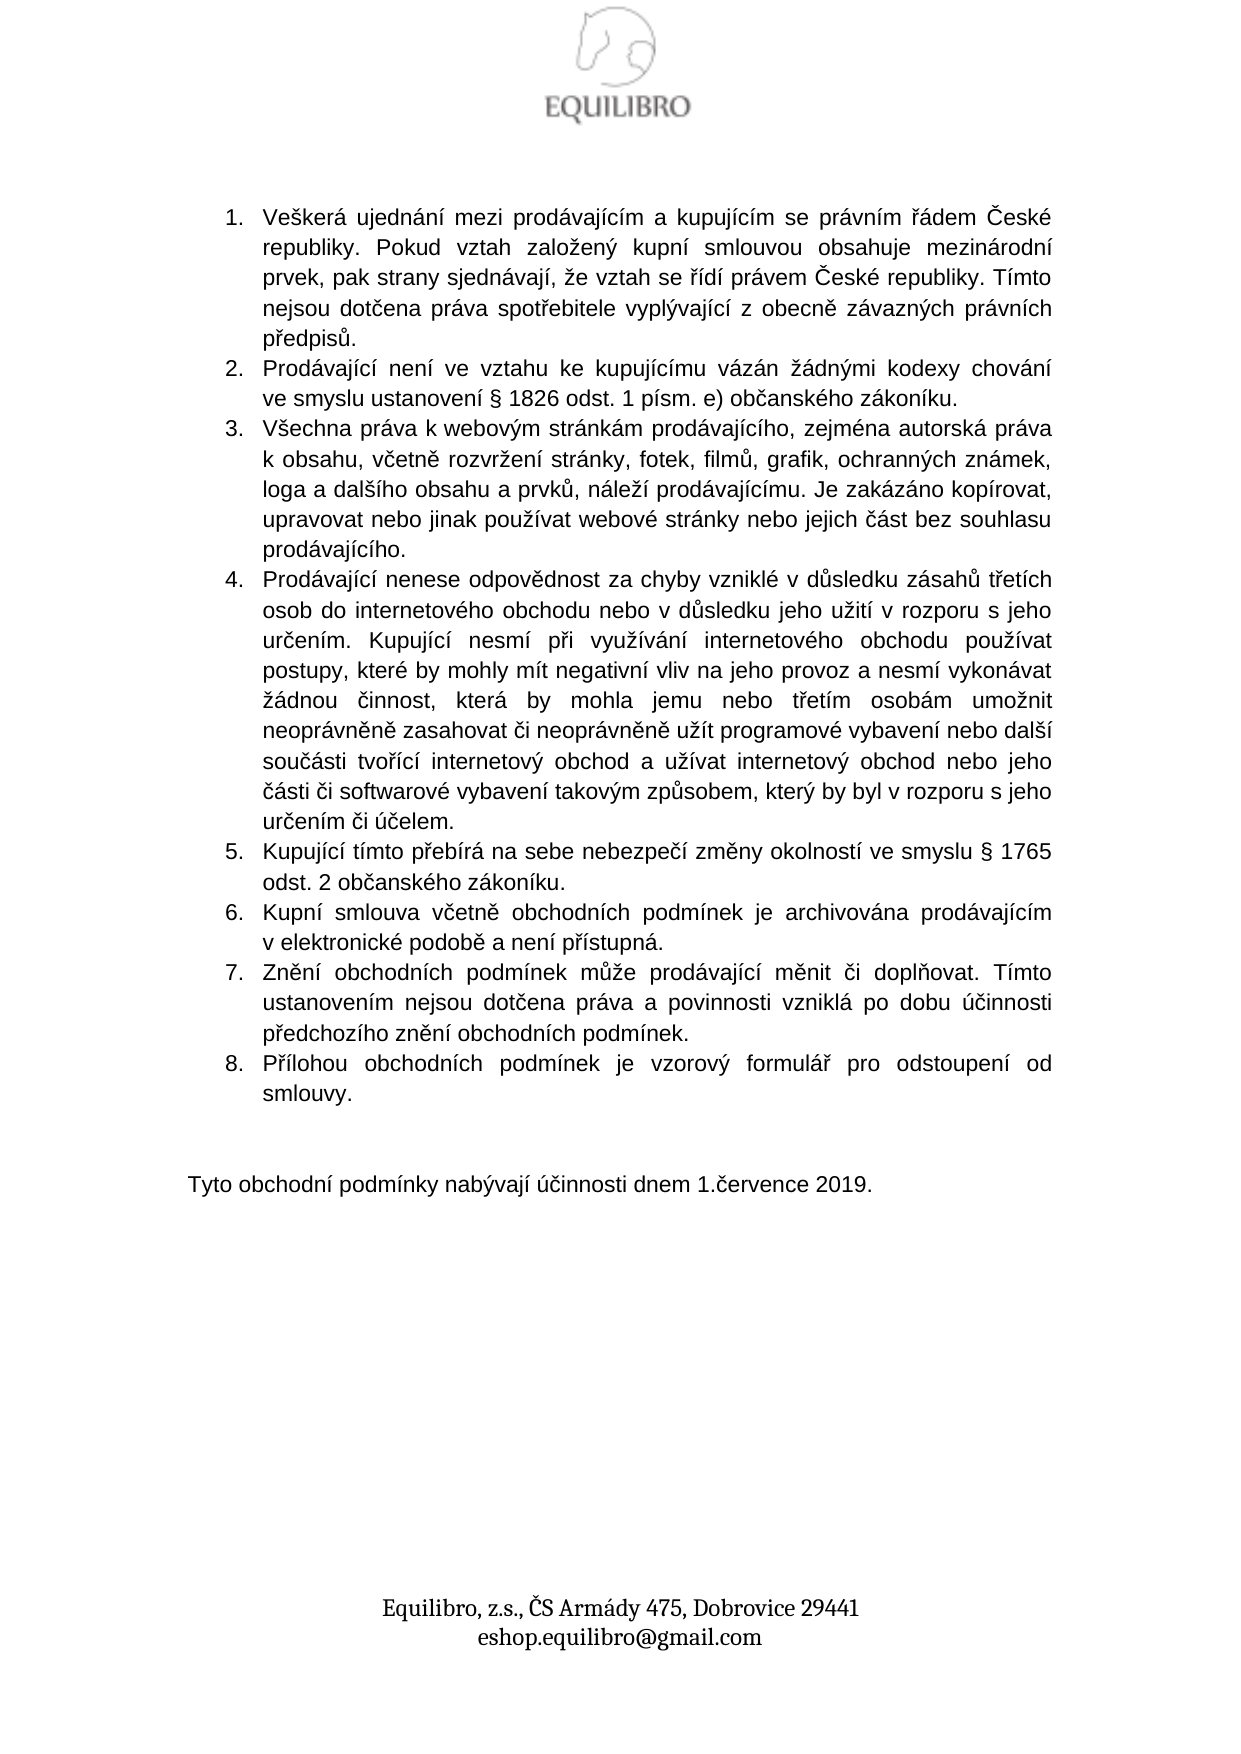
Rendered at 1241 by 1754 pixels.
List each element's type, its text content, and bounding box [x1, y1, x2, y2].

list Kupní smlouva včetně obchodních podmínek je archivována prodávajícím v elektronické podobě a není přístupná. [225, 899, 1053, 955]
list Prodávající není ve vztahu ke kupujícímu vázán žádnými kodexy chování ve smyslu ustanovení § 1826 odst. 1 písm. e) občanského zákoníku. [225, 355, 1053, 412]
list Kupující tímto přebírá na sebe nebezpečí změny okolností ve smyslu § 1765 odst. 2 občanského zákoníku. [225, 838, 1053, 895]
list Znění obchodních podmínek může prodávající měnit či doplňovat. Tímto ustanovením nejsou dotčena práva a povinnosti vzniklá po dobu účinnosti předchozího znění obchodních podmínek. [225, 959, 1053, 1046]
list Všechna práva k webovým stránkám prodávajícího, zejména autorská práva k obsahu, včetně rozvržení stránky, fotek, filmů, grafik, ochranných známek, loga a dalšího obsahu a prvků, náleží prodávajícímu. Je zakázáno kopírovat, upravovat nebo jinak používat webové stránky nebo jejich část bez souhlasu prodávajícího. [225, 415, 1053, 563]
picture [537, 0, 704, 130]
list Přílohou obchodních podmínek je vzorový formulář pro odstoupení od smlouvy. [225, 1050, 1053, 1106]
list Veškerá ujednání mezi prodávajícím a kupujícím se právním řádem České republiky. Pokud vztah založený kupní smlouvou obsahuje mezinárodní prvek, pak strany sjednávají, že vztah se řídí právem České republiky. Tímto nejsou dotčena práva spotřebitele vyplývající z obecně závazných právních předpisů. [225, 204, 1053, 351]
list Prodávající nenese odpovědnost za chyby vzniklé v důsledku zásahů třetích osob do internetového obchodu nebo v důsledku jeho užití v rozporu s jeho určením. Kupující nesmí při využívání internetového obchodu používat postupy, které by mohly mít negativní vliv na jeho provoz a nesmí vykonávat žádnou činnost, která by mohla jemu nebo třetím osobám umožnit neoprávněně zasahovat či neoprávněně užít programové vybavení nebo další součásti tvořící internetový obchod a užívat internetový obchod nebo jeho části či softwarové vybavení takovým způsobem, který by byl v rozporu s jeho určením či účelem. [225, 566, 1053, 834]
text Tyto obchodní podmínky nabývají účinnosti dnem 1.července 2019. [187, 1171, 1053, 1197]
